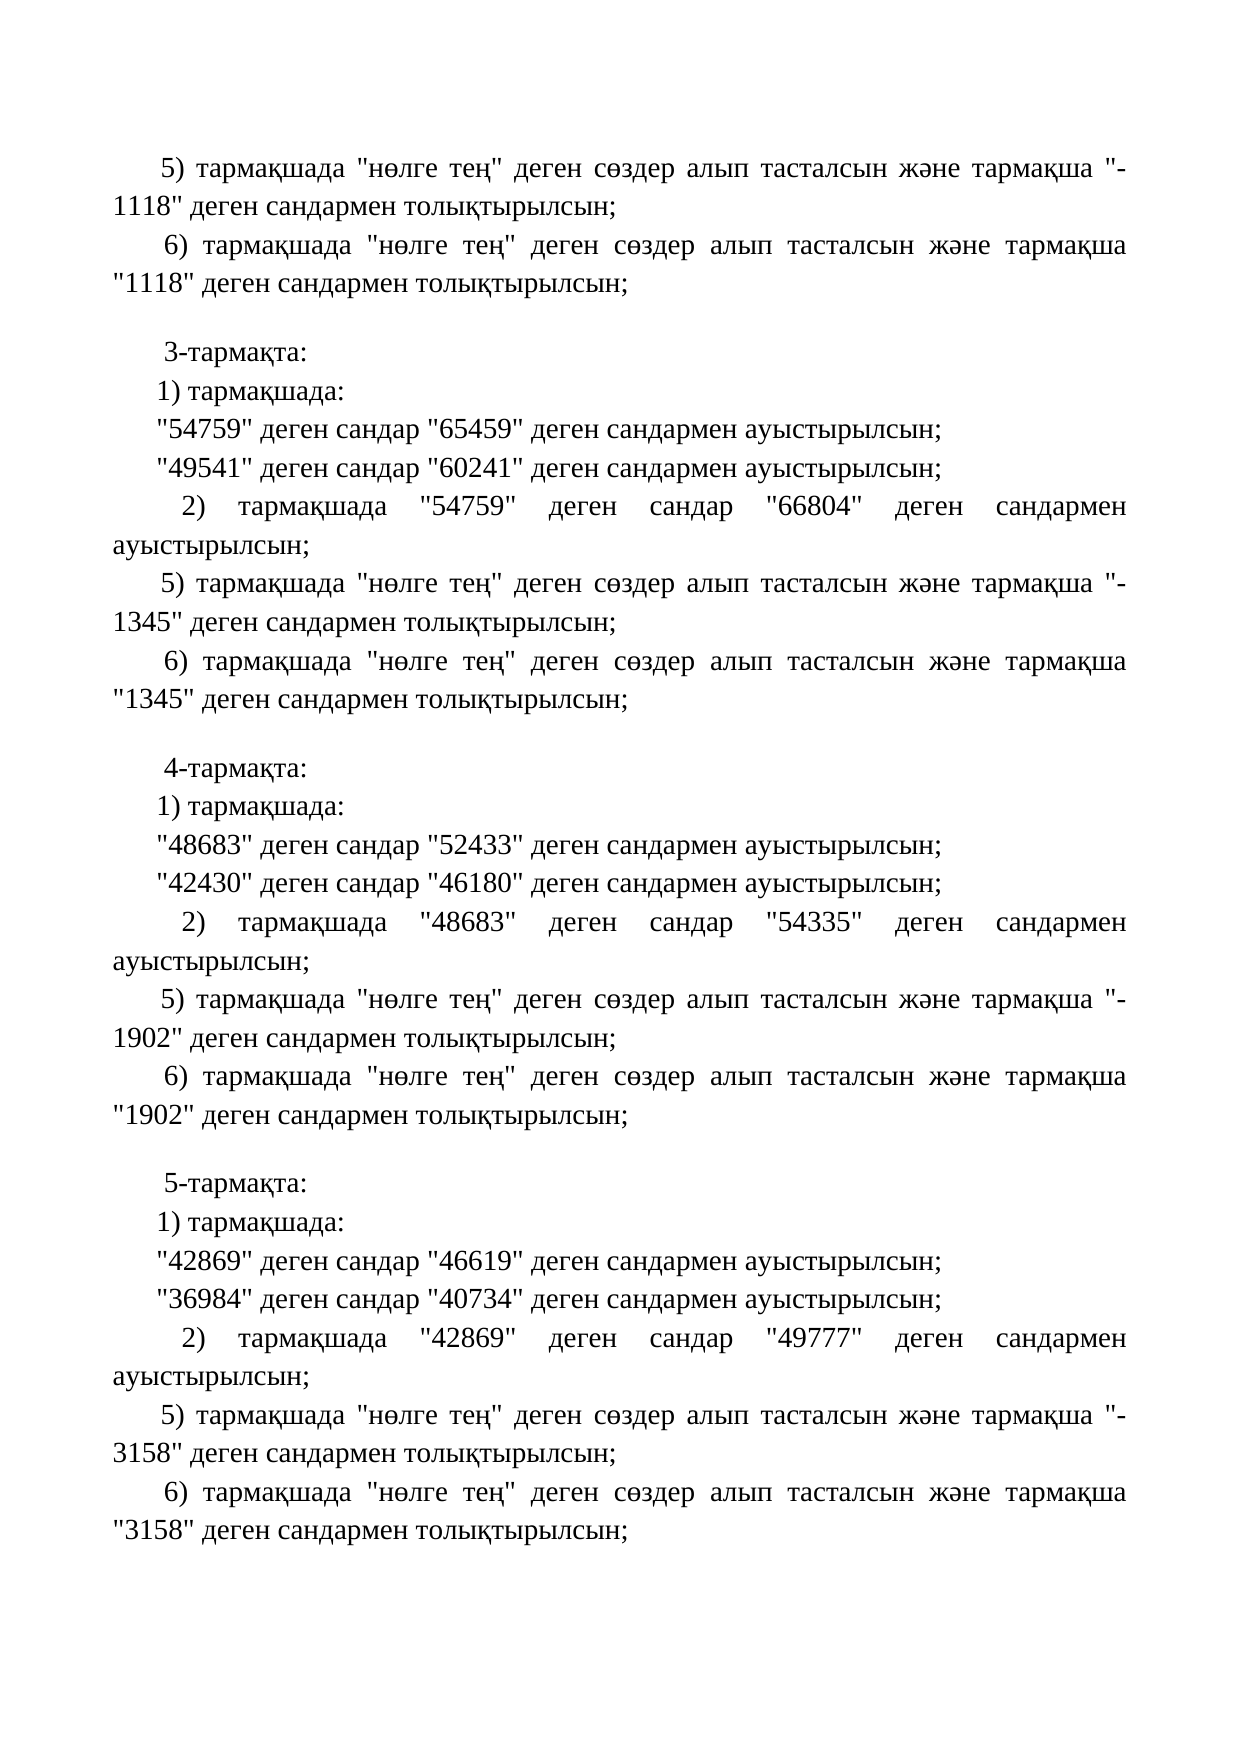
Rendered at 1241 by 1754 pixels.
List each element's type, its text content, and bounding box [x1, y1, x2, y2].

text 6) тармақшада "нөлге тең" деген сөздер алып тасталсын және тармақша "3158" деген сандармен толықтырылсын; [112, 1474, 1128, 1546]
text "48683" деген сандар "52433" деген сандармен ауыстырылсын; [112, 827, 1128, 861]
text 5) тармақшада "нөлге тең" деген сөздер алып тасталсын және тармақша "-1118" деген сандармен толықтырылсын; [112, 150, 1128, 222]
text "42430" деген сандар "46180" деген сандармен ауыстырылсын; [112, 866, 1128, 899]
text 1) тармақшада: [112, 373, 1128, 406]
text 6) тармақшада "нөлге тең" деген сөздер алып тасталсын және тармақша "1345" деген сандармен толықтырылсын; [112, 643, 1128, 715]
text 6) тармақшада "нөлге тең" деген сөздер алып тасталсын және тармақша "1902" деген сандармен толықтырылсын; [112, 1058, 1128, 1130]
text 6) тармақшада "нөлге тең" деген сөздер алып тасталсын және тармақша "1118" деген сандармен толықтырылсын; [112, 227, 1128, 299]
text 5) тармақшада "нөлге тең" деген сөздер алып тасталсын және тармақша "-1902" деген сандармен толықтырылсын; [112, 981, 1128, 1053]
text 2) тармақшада "48683" деген сандар "54335" деген сандармен ауыстырылсын; [112, 904, 1128, 976]
text "49541" деген сандар "60241" деген сандармен ауыстырылсын; [112, 450, 1128, 483]
text "36984" деген сандар "40734" деген сандармен ауыстырылсын; [112, 1281, 1128, 1315]
text 3-тармақта: [112, 334, 1128, 368]
text 2) тармақшада "54759" деген сандар "66804" деген сандармен ауыстырылсын; [112, 488, 1128, 561]
text 1) тармақшада: [112, 788, 1128, 822]
text 1) тармақшада: [112, 1204, 1128, 1238]
text "54759" деген сандар "65459" деген сандармен ауыстырылсын; [112, 411, 1128, 445]
text 5) тармақшада "нөлге тең" деген сөздер алып тасталсын және тармақша "-1345" деген сандармен толықтырылсын; [112, 566, 1128, 638]
text 5) тармақшада "нөлге тең" деген сөздер алып тасталсын және тармақша "-3158" деген сандармен толықтырылсын; [112, 1397, 1128, 1469]
text 5-тармақта: [112, 1166, 1128, 1199]
text 2) тармақшада "42869" деген сандар "49777" деген сандармен ауыстырылсын; [112, 1320, 1128, 1392]
text "42869" деген сандар "46619" деген сандармен ауыстырылсын; [112, 1243, 1128, 1276]
text 4-тармақта: [112, 750, 1128, 783]
